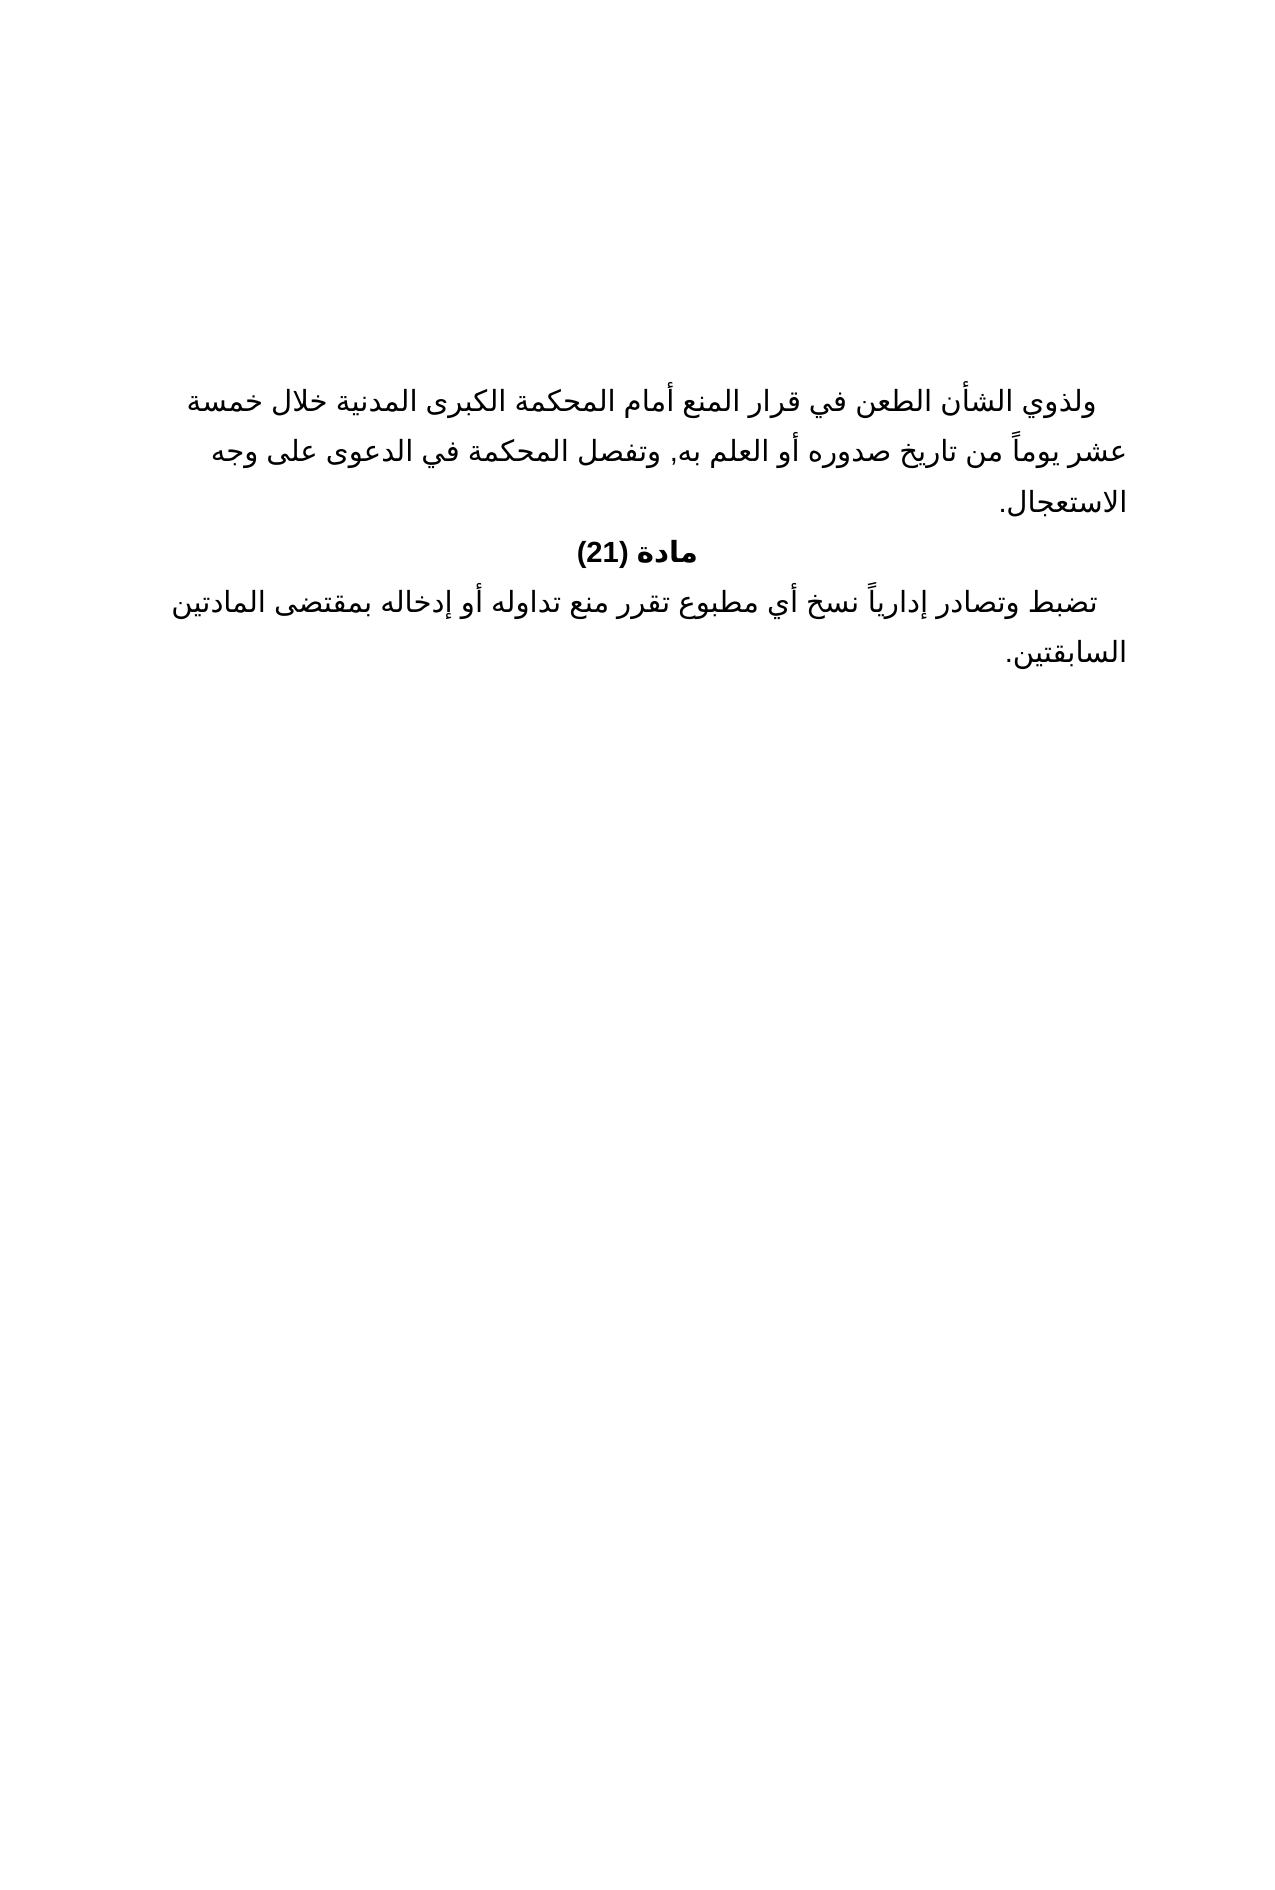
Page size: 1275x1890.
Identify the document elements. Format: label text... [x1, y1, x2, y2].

text مادة (21) [148, 535, 1127, 568]
text تضبط وتصادر إدارياً نسخ أي مطبوع تقرر منع تداوله أو إدخاله بمقتضى المادتين السابقتين. [148, 585, 1127, 669]
text ولذوي الشأن الطعن في قرار المنع أمام المحكمة الكبرى المدنية خلال خمسة عشر يوماً من تاريخ صدوره أو العلم به, وتفصل المحكمة في الدعوى على وجه الاستعجال. [148, 384, 1127, 518]
